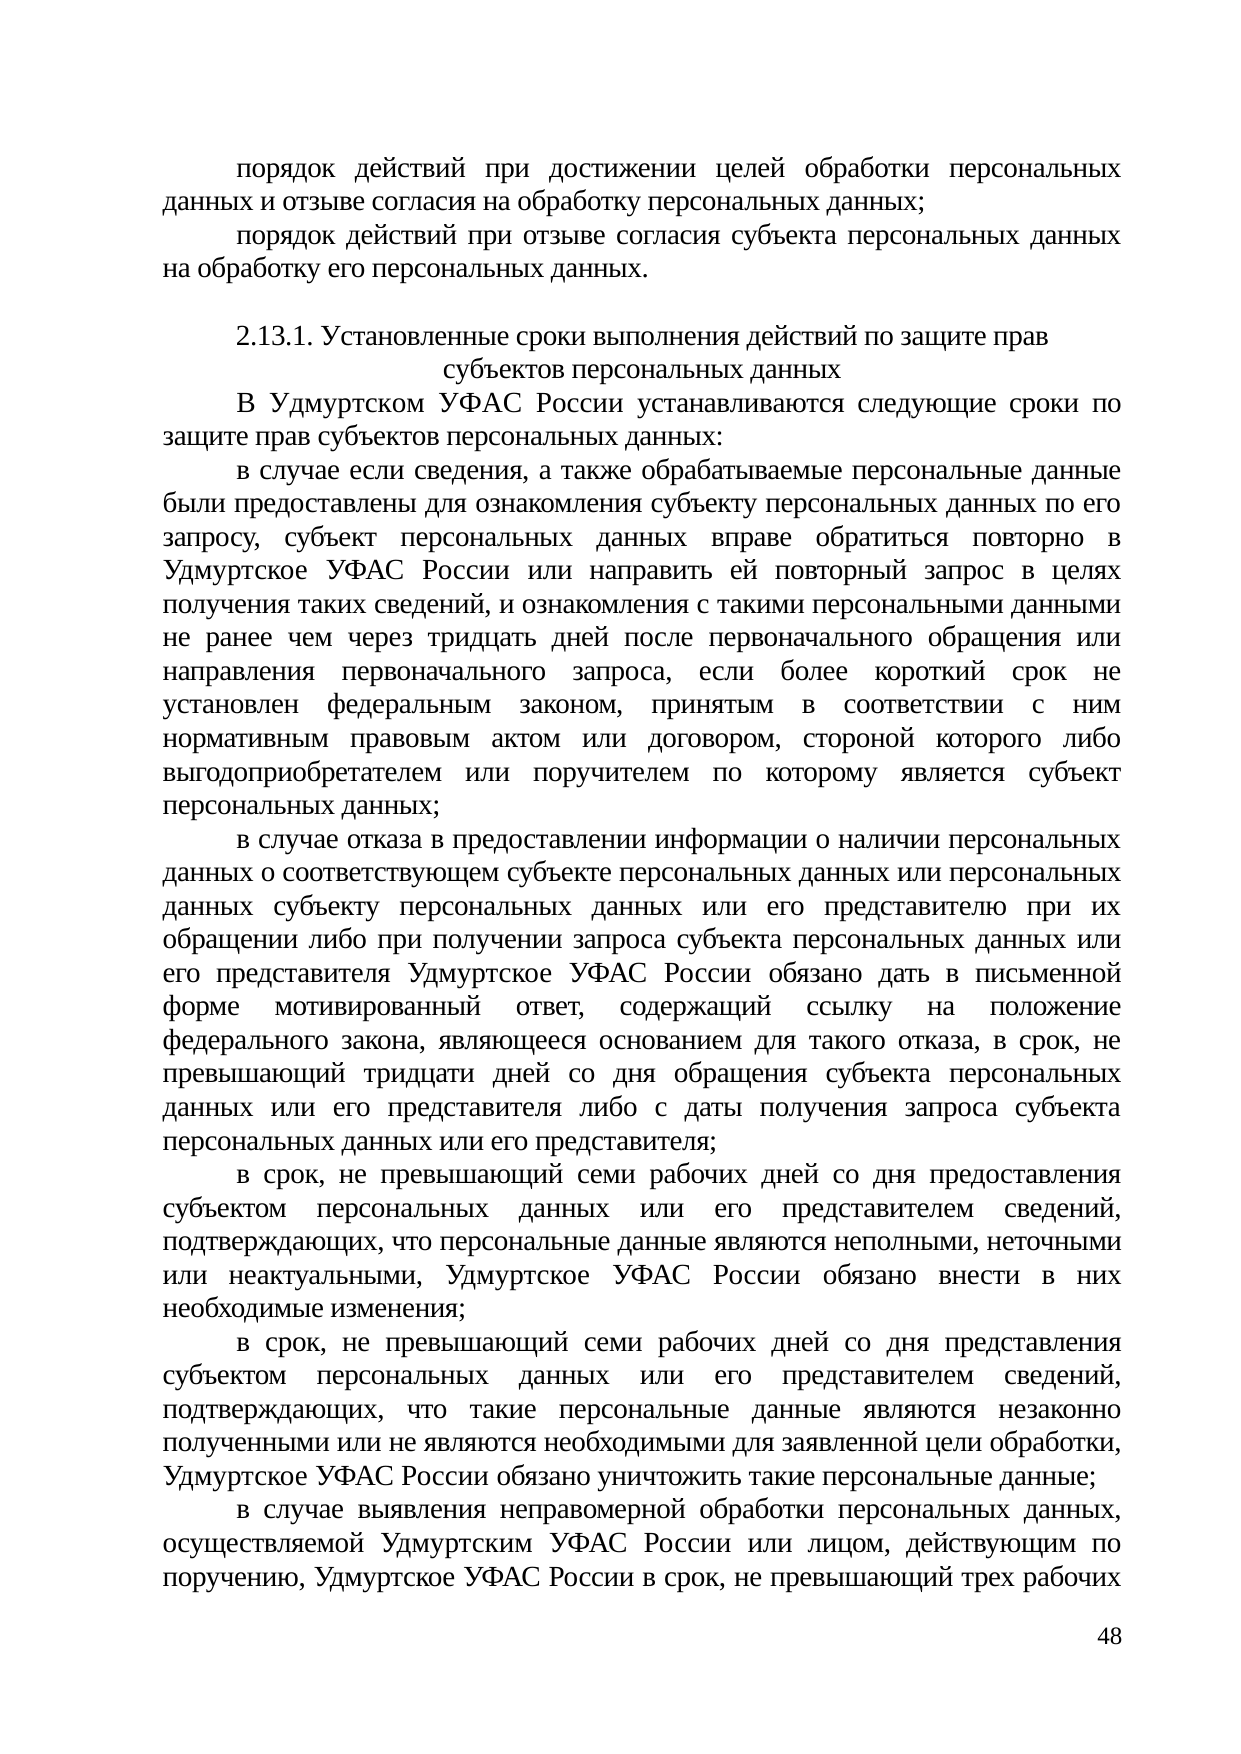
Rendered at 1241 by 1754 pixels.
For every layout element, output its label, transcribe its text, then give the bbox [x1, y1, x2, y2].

text в срок, не превышающий семи рабочих дней со дня предоставления субъектом персональных данных или его представителем сведений, подтверждающих, что персональные данные являются неполными, неточными или неактуальными, Удмуртское УФАС России обязано внести в них необходимые изменения; [162, 1156, 1122, 1324]
text в случае отказа в предоставлении информации о наличии персональных данных о соответствующем субъекте персональных данных или персональных данных субъекту персональных данных или его представителю при их обращении либо при получении запроса субъекта персональных данных или его представителя Удмуртское УФАС России обязано дать в письменной форме мотивированный ответ, содержащий ссылку на положение федерального закона, являющееся основанием для такого отказа, в срок, не превышающий тридцати дней со дня обращения субъекта персональных данных или его представителя либо с даты получения запроса субъекта персональных данных или его представителя; [162, 821, 1122, 1156]
list субъектов персональных данных [162, 351, 1122, 385]
text порядок действий при достижении целей обработки персональных данных и отзыве согласия на обработку персональных данных; [162, 150, 1122, 217]
text в случае если сведения, а также обрабатываемые персональные данные были предоставлены для ознакомления субъекту персональных данных по его запросу, субъект персональных данных вправе обратиться повторно в Удмуртское УФАС России или направить ей повторный запрос в целях получения таких сведений, и ознакомления с такими персональными данными не ранее чем через тридцать дней после первоначального обращения или направления первоначального запроса, если более короткий срок не установлен федеральным законом, принятым в соответствии с ним нормативным правовым актом или договором, стороной которого либо выгодоприобретателем или поручителем по которому является субъект персональных данных; [162, 452, 1122, 821]
list 2.13.1. Установленные сроки выполнения действий по защите прав [162, 318, 1122, 351]
text В Удмуртском УФАС России устанавливаются следующие сроки по защите прав субъектов персональных данных: [162, 385, 1122, 452]
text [162, 1492, 1122, 1592]
text в срок, не превышающий семи рабочих дней со дня представления субъектом персональных данных или его представителем сведений, подтверждающих, что такие персональные данные являются незаконно полученными или не являются необходимыми для заявленной цели обработки, Удмуртское УФАС России обязано уничтожить такие персональные данные; [162, 1324, 1122, 1492]
text порядок действий при отзыве согласия субъекта персональных данных на обработку его персональных данных. [162, 217, 1122, 284]
